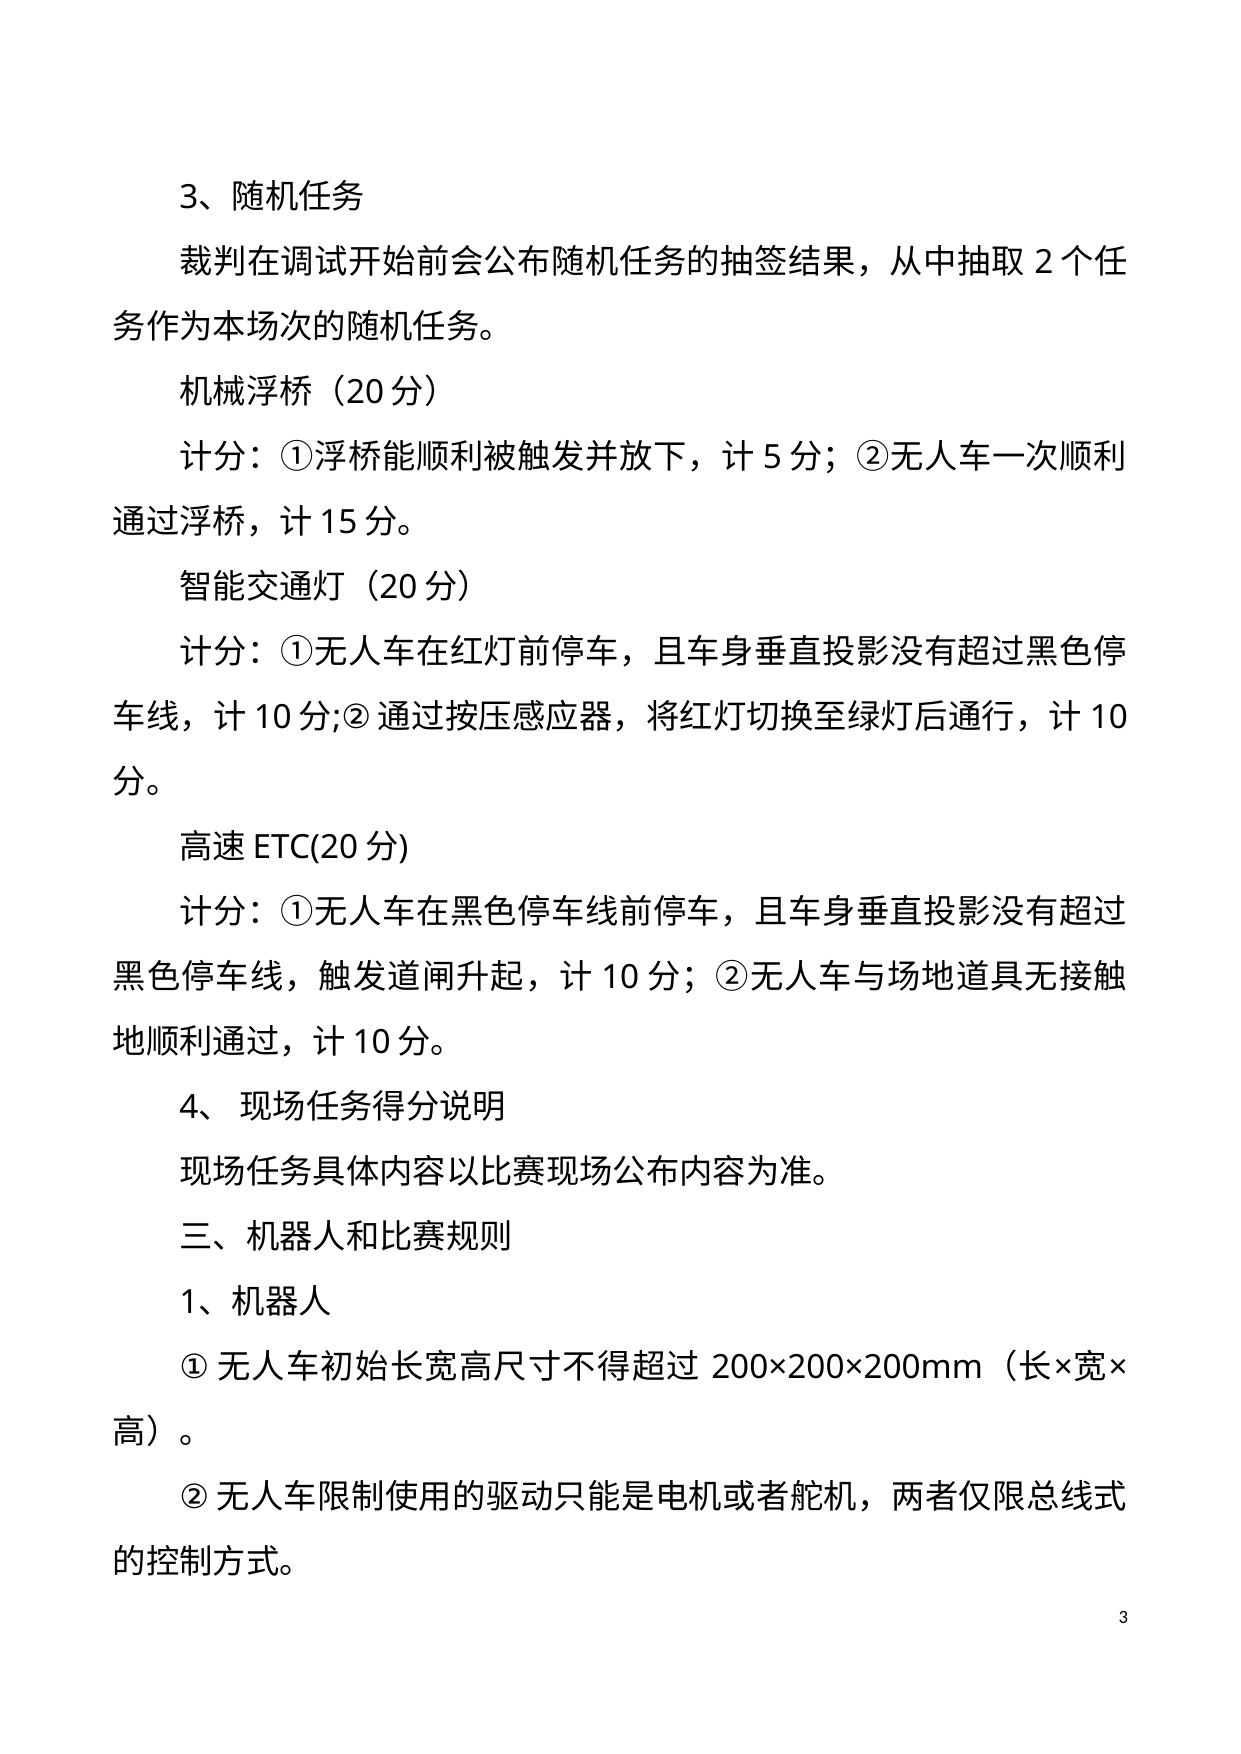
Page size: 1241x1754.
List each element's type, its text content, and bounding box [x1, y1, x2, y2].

text 计分：①无人车在黑色停车线前停车，且车身垂直投影没有超过黑色停车线，触发道闸升起，计10分；②无人车与场地道具无接触地顺利通过，计10分。 [112, 877, 1128, 1072]
text 裁判在调试开始前会公布随机任务的抽签结果，从中抽取2个任务作为本场次的随机任务。 [112, 227, 1128, 357]
text 1、机器人 [112, 1267, 1128, 1332]
text 高速ETC(20分) [112, 812, 1128, 877]
text 三、机器人和比赛规则 [112, 1202, 1128, 1267]
text 智能交通灯（20分） [112, 552, 1128, 617]
text 4、 现场任务得分说明 [112, 1072, 1128, 1137]
text ②无人车限制使用的驱动只能是电机或者舵机，两者仅限总线式的控制方式。 [112, 1462, 1128, 1592]
text 机械浮桥（20分） [112, 357, 1128, 422]
text 现场任务具体内容以比赛现场公布内容为准。 [112, 1137, 1128, 1202]
text 计分：①无人车在红灯前停车，且车身垂直投影没有超过黑色停车线，计10分;②通过按压感应器，将红灯切换至绿灯后通行，计10分。 [112, 617, 1128, 812]
text 计分：①浮桥能顺利被触发并放下，计5分；②无人车一次顺利通过浮桥，计15分。 [112, 422, 1128, 552]
text ①无人车初始长宽高尺寸不得超过 200×200×200mm（长×宽×高）。 [112, 1332, 1128, 1462]
text 3、随机任务 [112, 162, 1128, 227]
